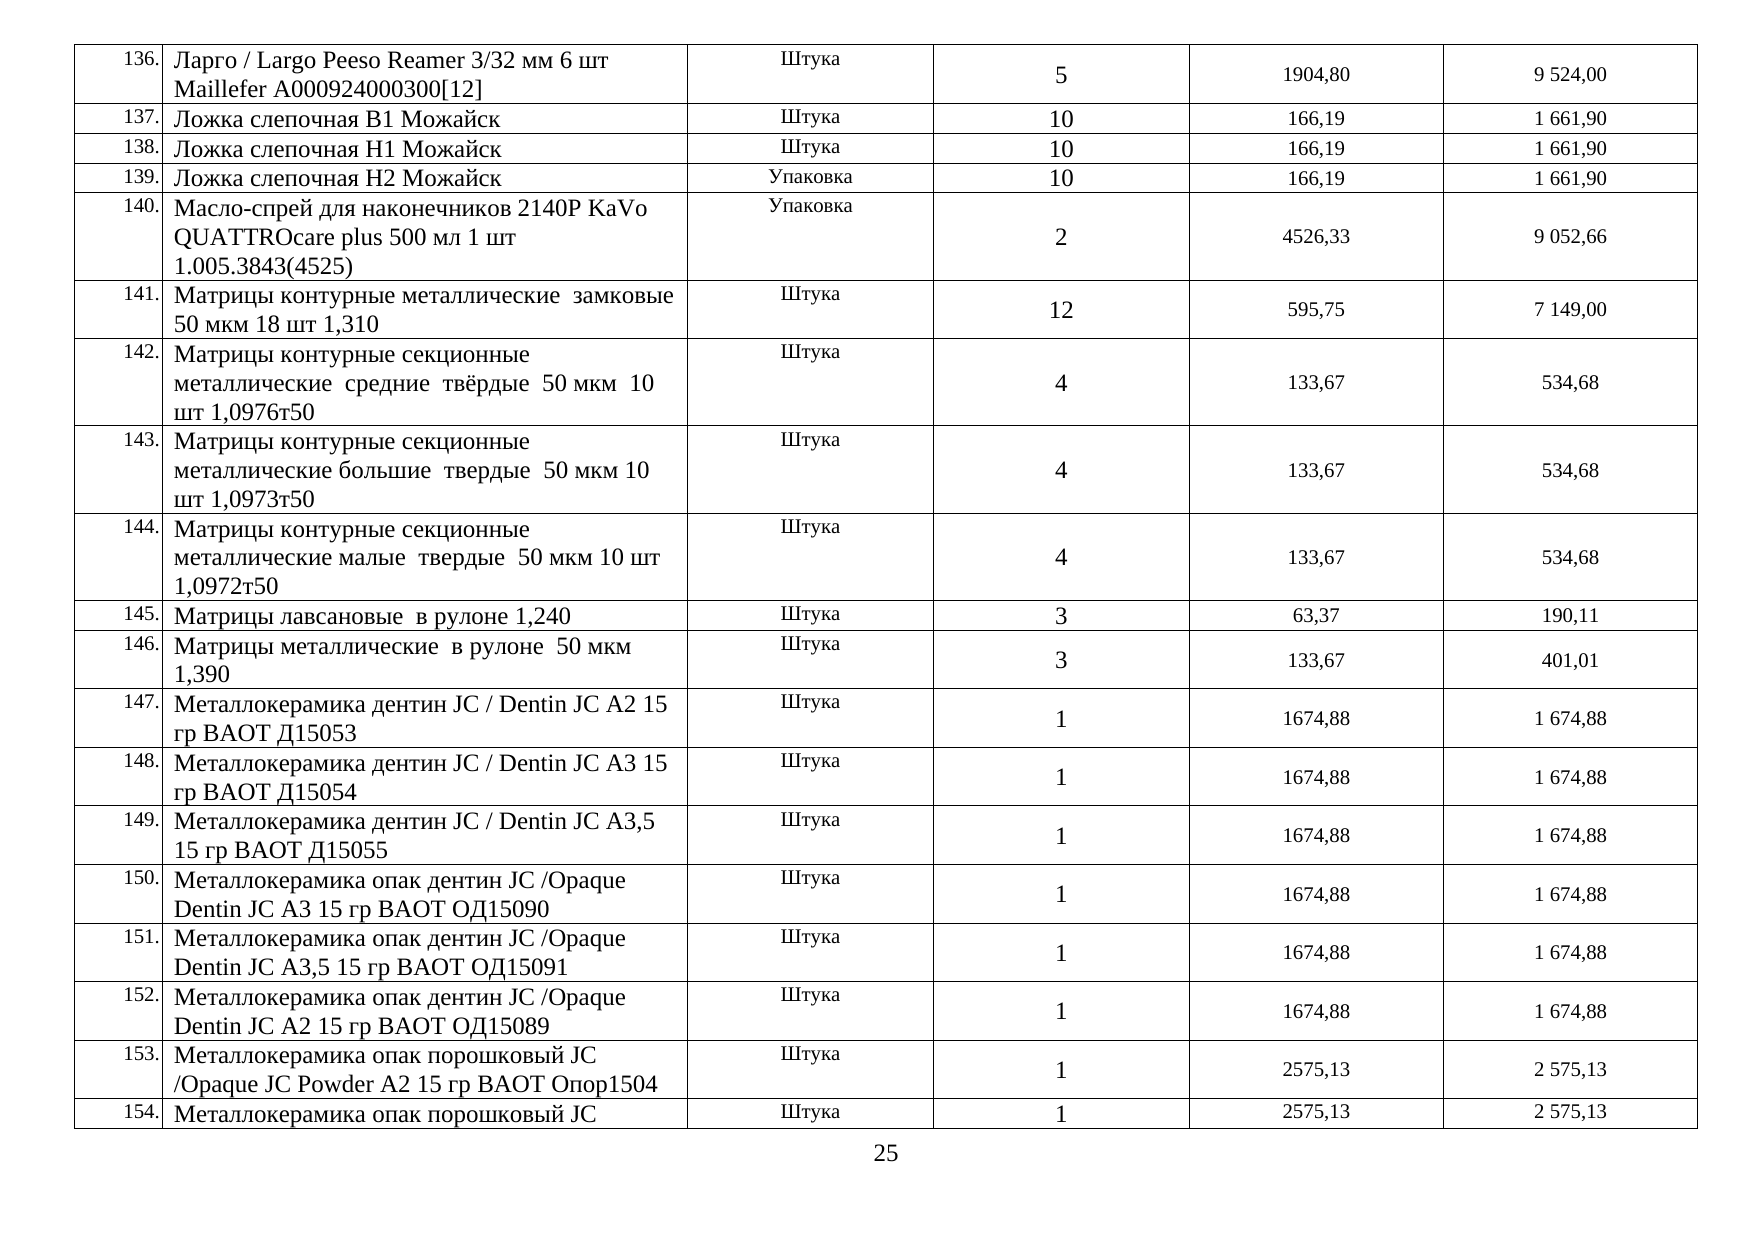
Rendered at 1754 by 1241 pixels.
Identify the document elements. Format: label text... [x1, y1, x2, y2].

table_cell 1 674,88 [1444, 689, 1697, 747]
table_cell Матрицы контурные секционные металлические большие твердые 50 мкм 10 шт 1,0973т50 [163, 426, 687, 513]
table_cell [75, 45, 162, 103]
table_cell Металлокерамика дентин JC / Dentin JC A3,5 15 гр BAOT Д15055 [163, 806, 687, 864]
table_cell [75, 193, 162, 279]
table_cell [75, 601, 162, 630]
table_cell 133,67 [1190, 514, 1443, 600]
table_cell 133,67 [1190, 631, 1443, 688]
table_cell 166,19 [1190, 164, 1443, 192]
table_cell 1 661,90 [1444, 134, 1697, 162]
table_cell 4 [934, 514, 1189, 600]
table_cell [75, 982, 162, 1039]
table_cell Ларго / Largo Peeso Reamer 3/32 мм 6 шт Maillefer A000924000300[12] [163, 45, 687, 103]
table_cell 1674,88 [1190, 865, 1443, 922]
table_cell Металлокерамика опак дентин JC /Opaque Dentin JC A2 15 гр BAOT ОД15089 [163, 982, 687, 1039]
table_cell Упаковка [688, 164, 933, 192]
table_cell Ложка слепочная Н2 Можайск [163, 164, 687, 192]
table_cell [75, 806, 162, 864]
table_cell [75, 924, 162, 981]
table_cell 2 [934, 193, 1189, 279]
table_cell Штука [688, 281, 933, 338]
table_cell Матрицы металлические в рулоне 50 мкм 1,390 [163, 631, 687, 688]
table_cell Металлокерамика дентин JC / Dentin JC A2 15 гр BAOT Д15053 [163, 689, 687, 747]
table_cell 1 [934, 748, 1189, 805]
table_cell 1 674,88 [1444, 865, 1697, 922]
table_cell Штука [688, 806, 933, 864]
table_cell [75, 164, 162, 192]
table_cell 10 [934, 164, 1189, 192]
table_cell 1 661,90 [1444, 164, 1697, 192]
table_cell 133,67 [1190, 426, 1443, 513]
table_cell Штука [688, 339, 933, 425]
table_cell 4 [934, 426, 1189, 513]
table_cell [75, 689, 162, 747]
table_cell Штука [688, 1041, 933, 1098]
table_cell [75, 426, 162, 513]
table_cell 595,75 [1190, 281, 1443, 338]
table_cell Металлокерамика дентин JC / Dentin JC A3 15 гр BAOT Д15054 [163, 748, 687, 805]
table_cell 534,68 [1444, 426, 1697, 513]
table_cell Штука [688, 104, 933, 133]
table_cell 2 575,13 [1444, 1041, 1697, 1098]
table_cell 1 674,88 [1444, 982, 1697, 1039]
table_cell 1 [934, 1099, 1189, 1128]
table_cell 1 [934, 689, 1189, 747]
table_cell Штука [688, 865, 933, 922]
table_cell 401,01 [1444, 631, 1697, 688]
table_cell Штука [688, 982, 933, 1039]
table_cell 1 [934, 865, 1189, 922]
table_cell 4 [934, 339, 1189, 425]
table_cell Матрицы контурные секционные металлические малые твердые 50 мкм 10 шт 1,0972т50 [163, 514, 687, 600]
table_cell Штука [688, 924, 933, 981]
table_cell [75, 339, 162, 425]
table_cell Металлокерамика опак порошковый JC /Opaque JC Powder A2 15 гр BAOT Опор1504 [163, 1041, 687, 1098]
table_cell [75, 281, 162, 338]
table_cell Штука [688, 631, 933, 688]
table_cell 1 674,88 [1444, 924, 1697, 981]
table_cell 1674,88 [1190, 748, 1443, 805]
table_cell 9 524,00 [1444, 45, 1697, 103]
table_cell Штука [688, 426, 933, 513]
table_cell Масло-спрей для наконечников 2140P KaVo QUATTROcare plus 500 мл 1 шт 1.005.3843(4525) [163, 193, 687, 279]
table_cell [75, 1099, 162, 1128]
table_cell 1674,88 [1190, 689, 1443, 747]
table_cell Металлокерамика опак дентин JC /Opaque Dentin JC A3 15 гр BAOT ОД15090 [163, 865, 687, 922]
table_cell 1674,88 [1190, 982, 1443, 1039]
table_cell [163, 1099, 687, 1128]
table_cell 2575,13 [1190, 1041, 1443, 1098]
table_cell Штука [688, 601, 933, 630]
table_cell [75, 514, 162, 600]
table_cell 1 [934, 806, 1189, 864]
table_cell 133,67 [1190, 339, 1443, 425]
table_cell 1 [934, 982, 1189, 1039]
table_cell 12 [934, 281, 1189, 338]
table_cell 1 674,88 [1444, 748, 1697, 805]
table_cell 3 [934, 631, 1189, 688]
table_cell Матрицы контурные металлические замковые 50 мкм 18 шт 1,310 [163, 281, 687, 338]
table_cell Упаковка [688, 193, 933, 279]
table_cell 1 674,88 [1444, 806, 1697, 864]
table_cell Ложка слепочная В1 Можайск [163, 104, 687, 133]
table_cell 534,68 [1444, 339, 1697, 425]
table_cell 7 149,00 [1444, 281, 1697, 338]
table_cell 1 661,90 [1444, 104, 1697, 133]
table_cell [75, 104, 162, 133]
table_cell 63,37 [1190, 601, 1443, 630]
table_cell Штука [688, 45, 933, 103]
table_cell Штука [688, 134, 933, 162]
table_cell 1 [934, 924, 1189, 981]
table_cell 2575,13 [1190, 1099, 1443, 1128]
table_cell 190,11 [1444, 601, 1697, 630]
table_cell Штука [688, 514, 933, 600]
table_cell Металлокерамика опак дентин JC /Opaque Dentin JC A3,5 15 гр BAOT ОД15091 [163, 924, 687, 981]
table_cell 9 052,66 [1444, 193, 1697, 279]
table_cell [75, 748, 162, 805]
table_cell Штука [688, 1099, 933, 1128]
table_cell [75, 1041, 162, 1098]
table_cell 5 [934, 45, 1189, 103]
table_cell Штука [688, 748, 933, 805]
table_cell 1 [934, 1041, 1189, 1098]
table_cell 3 [934, 601, 1189, 630]
table_cell [75, 631, 162, 688]
table_cell 1674,88 [1190, 806, 1443, 864]
table_cell 166,19 [1190, 134, 1443, 162]
table_cell 10 [934, 104, 1189, 133]
table_cell Ложка слепочная Н1 Можайск [163, 134, 687, 162]
table_cell [75, 865, 162, 922]
table_cell Матрицы контурные секционные металлические средние твёрдые 50 мкм 10 шт 1,0976т50 [163, 339, 687, 425]
table_cell [75, 134, 162, 162]
table_cell 534,68 [1444, 514, 1697, 600]
table_cell Штука [688, 689, 933, 747]
table_cell 2 575,13 [1444, 1099, 1697, 1128]
table_cell 4526,33 [1190, 193, 1443, 279]
table_cell 1674,88 [1190, 924, 1443, 981]
table_cell 10 [934, 134, 1189, 162]
table_cell 1904,80 [1190, 45, 1443, 103]
table_cell 166,19 [1190, 104, 1443, 133]
table_cell Матрицы лавсановые в рулоне 1,240 [163, 601, 687, 630]
